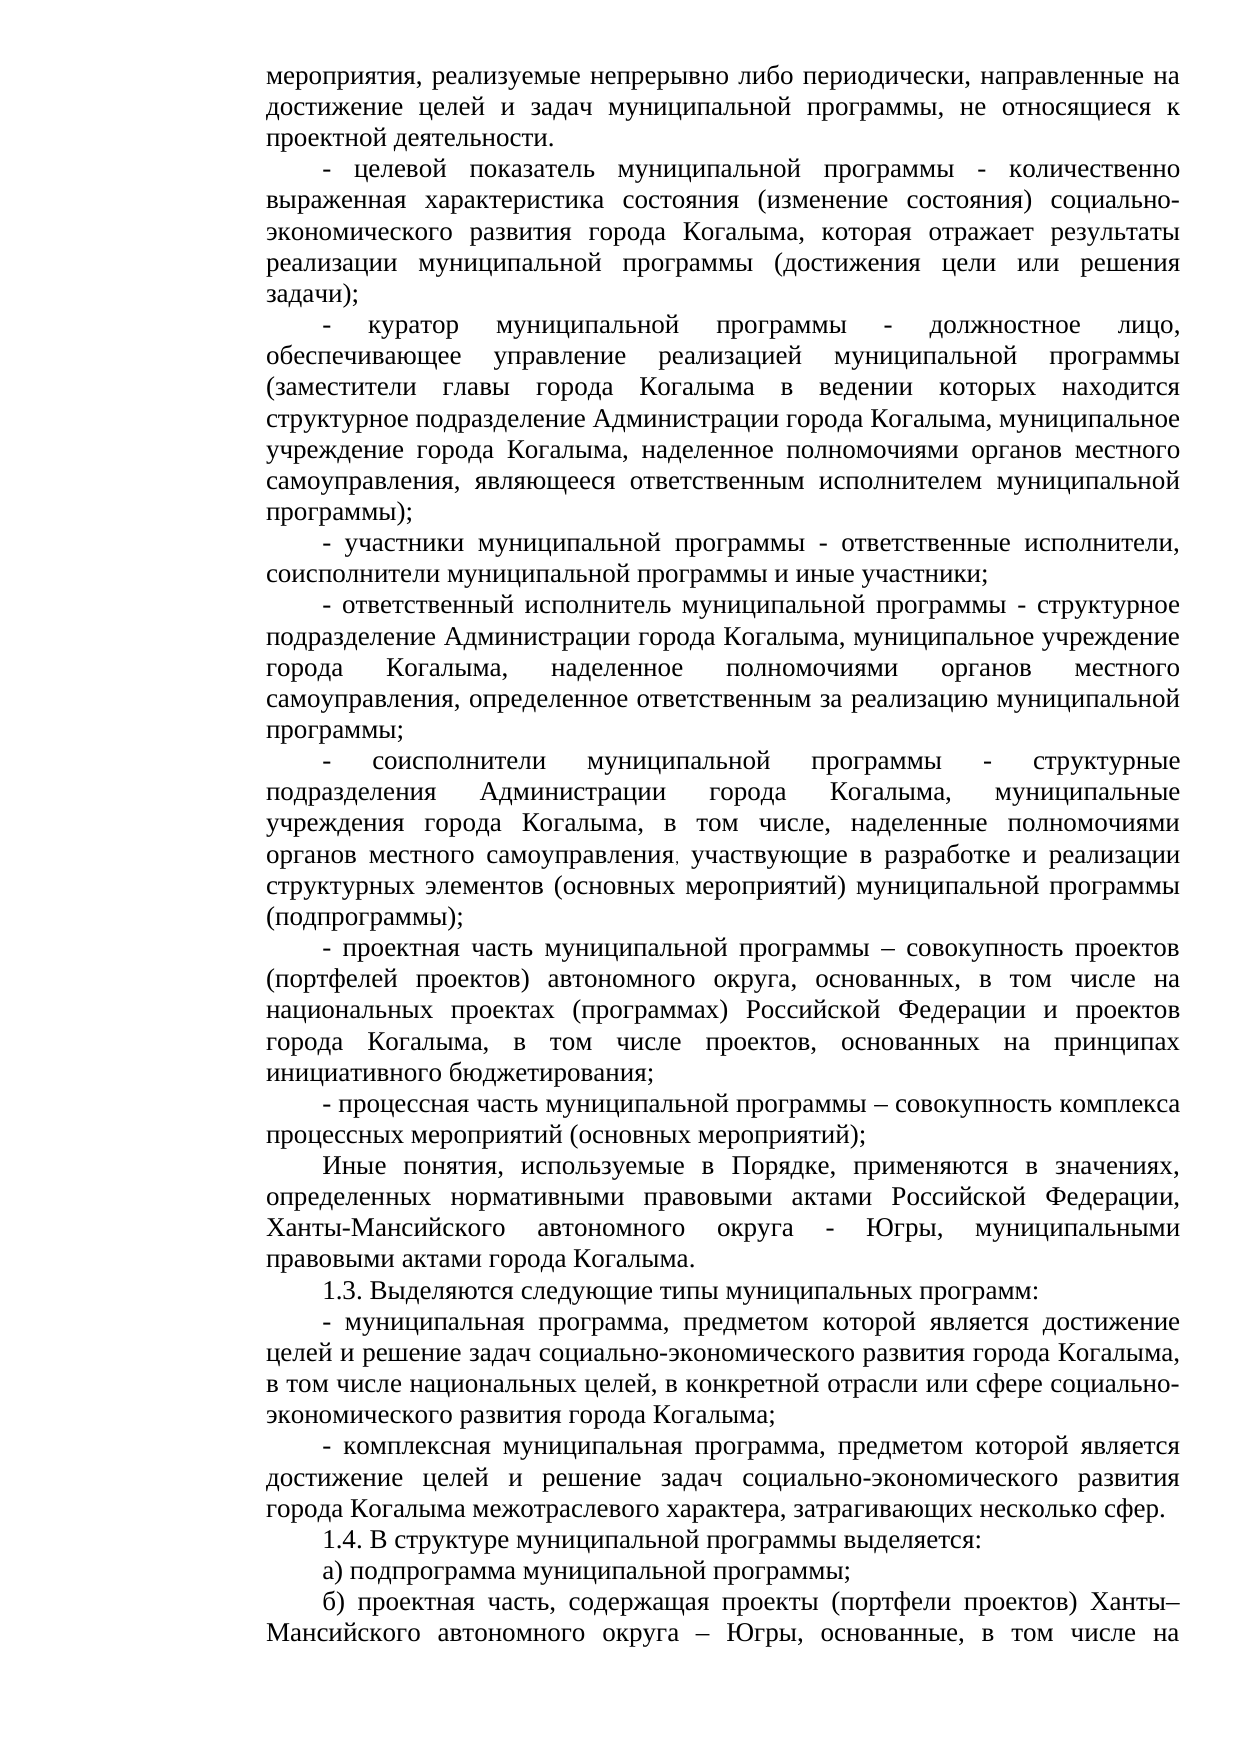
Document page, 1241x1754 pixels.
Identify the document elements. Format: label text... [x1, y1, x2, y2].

text - участники муниципальной программы - ответственные исполнители, соисполнители муниципальной программы и иные участники; [266, 526, 1181, 588]
text - процессная часть муниципальной программы – совокупность комплекса процессных мероприятий (основных мероприятий); [266, 1087, 1181, 1149]
text - проектная часть муниципальной программы – совокупность проектов (портфелей проектов) автономного округа, основанных, в том числе на национальных проектах (программах) Российской Федерации и проектов города Когалыма, в том числе проектов, основанных на принципах инициативного бюджетирования; [266, 931, 1181, 1087]
text - ответственный исполнитель муниципальной программы - структурное подразделение Администрации города Когалыма, муниципальное учреждение города Когалыма, наделенное полномочиями органов местного самоуправления, определенное ответственным за реализацию муниципальной программы; [266, 588, 1181, 744]
text - соисполнители муниципальной программы - структурные подразделения Администрации города Когалыма, муниципальные учреждения города Когалыма, в том числе, наделенные полномочиями органов местного самоуправления, участвующие в разработке и реализации структурных элементов (основных мероприятий) муниципальной программы (подпрограммы); [266, 744, 1181, 931]
text а) подпрограмма муниципальной программы; [266, 1554, 1181, 1585]
text Иные понятия, используемые в Порядке, применяются в значениях, определенных нормативными правовыми актами Российской Федерации, Ханты-Мансийского автономного округа - Югры, муниципальными правовыми актами города Когалыма. [266, 1149, 1181, 1274]
text 1.4. В структуре муниципальной программы выделяется: [266, 1523, 1181, 1554]
text - куратор муниципальной программы - должностное лицо, обеспечивающее управление реализацией муниципальной программы (заместители главы города Когалыма в ведении которых находится структурное подразделение Администрации города Когалыма, муниципальное учреждение города Когалыма, наделенное полномочиями органов местного самоуправления, являющееся ответственным исполнителем муниципальной программы); [266, 308, 1181, 526]
text - целевой показатель муниципальной программы - количественно выраженная характеристика состояния (изменение состояния) социально-экономического развития города Когалыма, которая отражает результаты реализации муниципальной программы (достижения цели или решения задачи); [266, 152, 1181, 308]
text - комплексная муниципальная программа, предметом которой является достижение целей и решение задач социально-экономического развития города Когалыма межотраслевого характера, затрагивающих несколько сфер. [266, 1429, 1181, 1523]
text 1.3. Выделяются следующие типы муниципальных программ: [266, 1274, 1181, 1305]
text - муниципальная программа, предметом которой является достижение целей и решение задач социально-экономического развития города Когалыма, в том числе национальных целей, в конкретной отрасли или сфере социально-экономического развития города Когалыма; [266, 1305, 1181, 1429]
